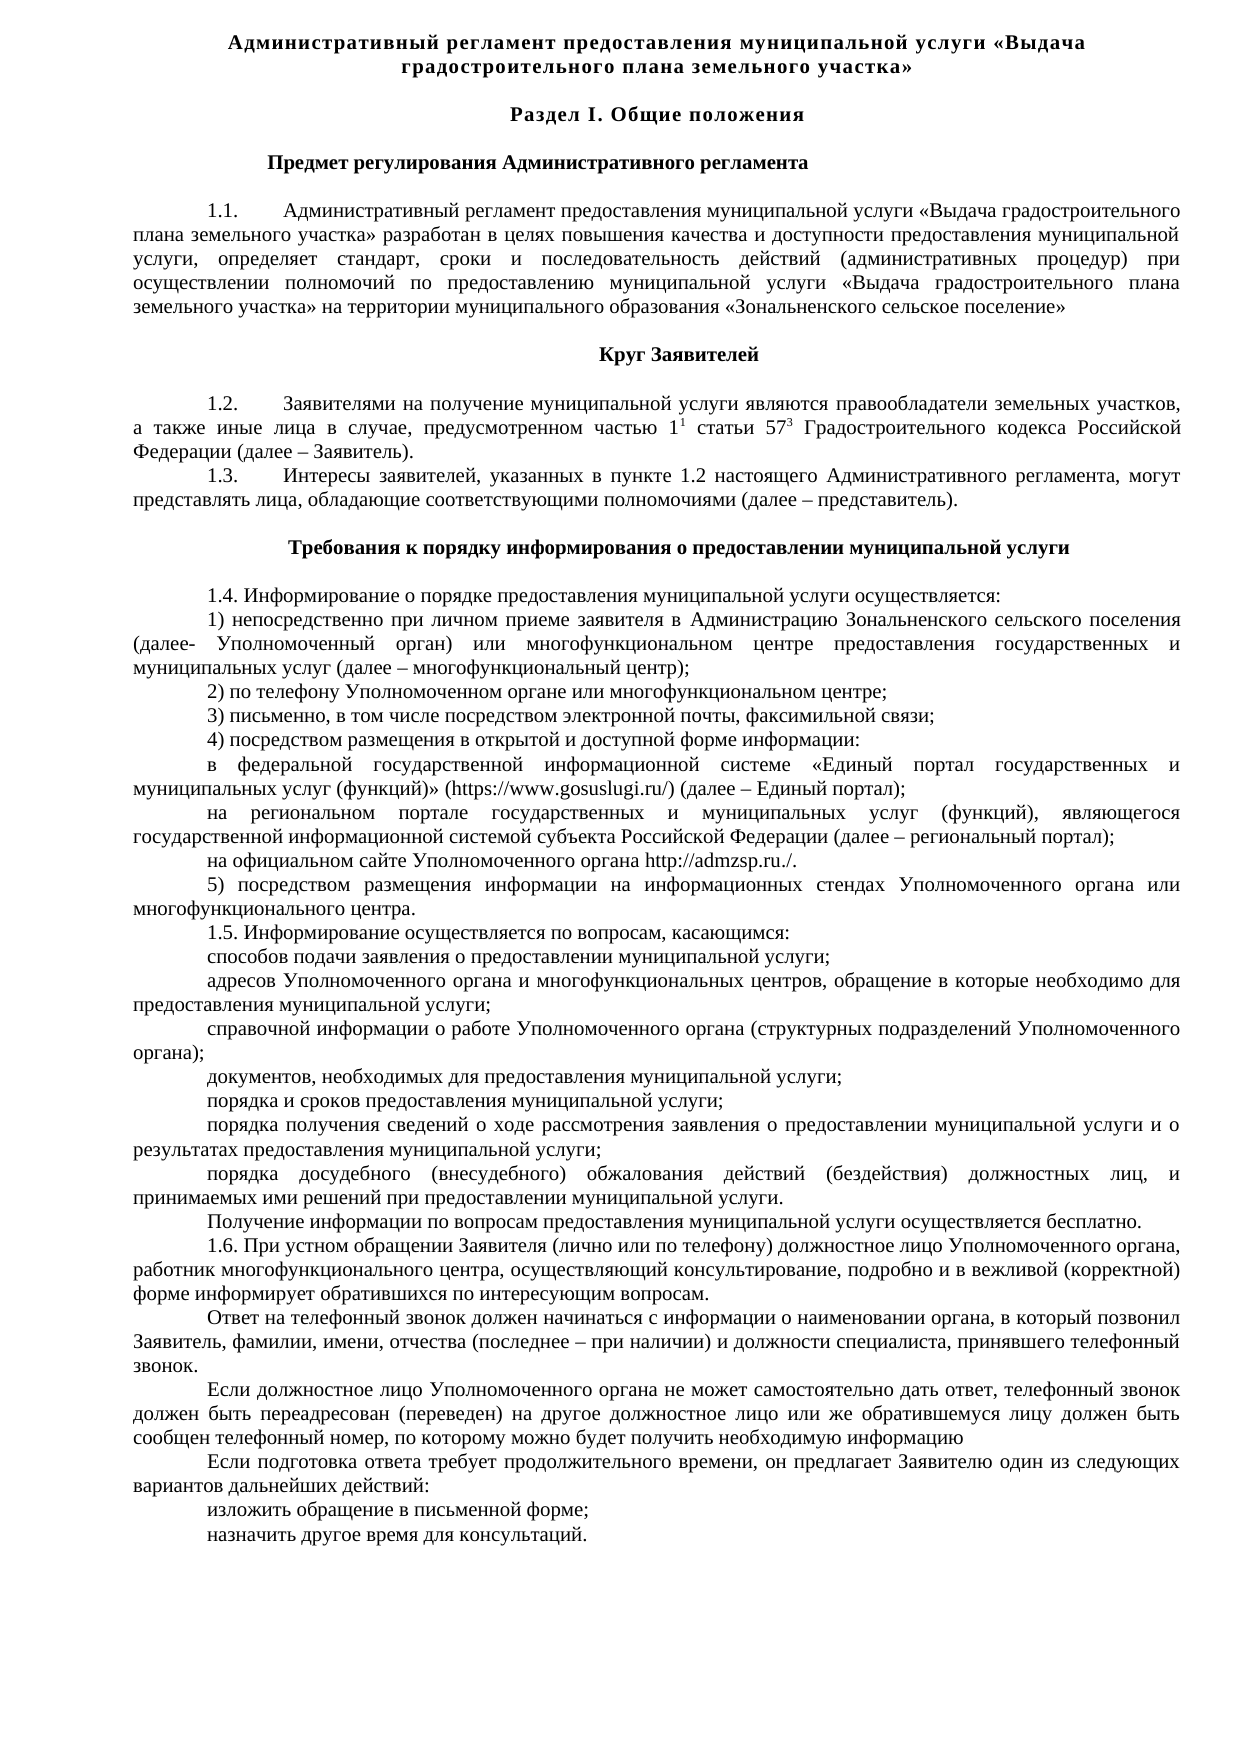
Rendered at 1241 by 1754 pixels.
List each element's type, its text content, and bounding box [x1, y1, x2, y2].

text в федеральной государственной информационной системе «Единый портал государственных и муниципальных услуг (функций)» (https://www.gosuslugi.ru/) (далее – Единый портал); [133, 751, 1181, 799]
text способов подачи заявления о предоставлении муниципальной услуги; [133, 944, 1181, 968]
list Интересы заявителей, указанных в пункте 1.2 настоящего Административного регламента, могут представлять лица, обладающие соответствующими полномочиями (далее – представитель). [133, 463, 1181, 511]
text порядка и сроков предоставления муниципальной услуги; [133, 1088, 1181, 1112]
text изложить обращение в письменной форме; [133, 1497, 1181, 1521]
text Если должностное лицо Уполномоченного органа не может самостоятельно дать ответ, телефонный звонок должен быть переадресован (переведен) на другое должностное лицо или же обратившемуся лицу должен быть сообщен телефонный номер, по которому можно будет получить необходимую информацию [133, 1377, 1181, 1449]
title Раздел I. Общие положения [133, 102, 1181, 126]
text 1.6. При устном обращении Заявителя (лично или по телефону) должностное лицо Уполномоченного органа, работник многофункционального центра, осуществляющий консультирование, подробно и в вежливой (корректной) форме информирует обратившихся по интересующим вопросам. [133, 1233, 1181, 1305]
text 1.5. Информирование осуществляется по вопросам, касающимся: [133, 920, 1181, 944]
text 2) по телефону Уполномоченном органе или многофункциональном центре; [133, 679, 1181, 703]
list Административный регламент предоставления муниципальной услуги «Выдача градостроительного плана земельного участка» разработан в целях повышения качества и доступности предоставления муниципальной услуги, определяет стандарт, сроки и последовательность действий (административных процедур) при осуществлении полномочий по предоставлению муниципальной услуги «Выдача градостроительного плана земельного участка» на территории муниципального образования «Зональненского сельское поселение» [133, 198, 1181, 318]
text документов, необходимых для предоставления муниципальной услуги; [133, 1064, 1181, 1088]
text порядка получения сведений о ходе рассмотрения заявления о предоставлении муниципальной услуги и о результатах предоставления муниципальной услуги; [133, 1112, 1181, 1161]
text 3) письменно, в том числе посредством электронной почты, факсимильной связи; [133, 703, 1181, 727]
text назначить другое время для консультаций. [133, 1521, 1181, 1546]
text на региональном портале государственных и муниципальных услуг (функций), являющегося государственной информационной системой субъекта Российской Федерации (далее – региональный портал); [133, 799, 1181, 848]
text Требования к порядку информирования о предоставлении муниципальной услуги [177, 535, 1181, 559]
text Предмет регулирования Административного регламента [267, 150, 1181, 174]
text 1.4. Информирование о порядке предоставления муниципальной услуги осуществляется: [133, 583, 1181, 607]
text Ответ на телефонный звонок должен начинаться с информации о наименовании органа, в который позвонил Заявитель, фамилии, имени, отчества (последнее – при наличии) и должности специалиста, принявшего телефонный звонок. [133, 1305, 1181, 1377]
text 4) посредством размещения в открытой и доступной форме информации: [133, 727, 1181, 751]
text Получение информации по вопросам предоставления муниципальной услуги осуществляется бесплатно. [133, 1209, 1181, 1233]
text справочной информации о работе Уполномоченного органа (структурных подразделений Уполномоченного органа); [133, 1016, 1181, 1064]
text на официальном сайте Уполномоченного органа http://admzsp.ru./. [133, 848, 1181, 872]
text порядка досудебного (внесудебного) обжалования действий (бездействия) должностных лиц, и принимаемых ими решений при предоставлении муниципальной услуги. [133, 1161, 1181, 1209]
list Заявителями на получение муниципальной услуги являются правообладатели земельных участков, а также иные лица в случае, предусмотренном частью 11 статьи 573 Градостроительного кодекса Российской Федерации (далее – Заявитель). [133, 391, 1181, 463]
title Административный регламент предоставления муниципальной услуги «Выдача градостроительного плана земельного участка» [133, 29, 1181, 78]
list Круг Заявителей [177, 342, 1181, 366]
text адресов Уполномоченного органа и многофункциональных центров, обращение в которые необходимо для предоставления муниципальной услуги; [133, 968, 1181, 1016]
text 1) непосредственно при личном приеме заявителя в Администрацию Зональненского сельского поселения (далее- Уполномоченный орган) или многофункциональном центре предоставления государственных и муниципальных услуг (далее – многофункциональный центр); [133, 607, 1181, 679]
text Если подготовка ответа требует продолжительного времени, он предлагает Заявителю один из следующих вариантов дальнейших действий: [133, 1449, 1181, 1497]
text 5) посредством размещения информации на информационных стендах Уполномоченного органа или многофункционального центра. [133, 872, 1181, 920]
